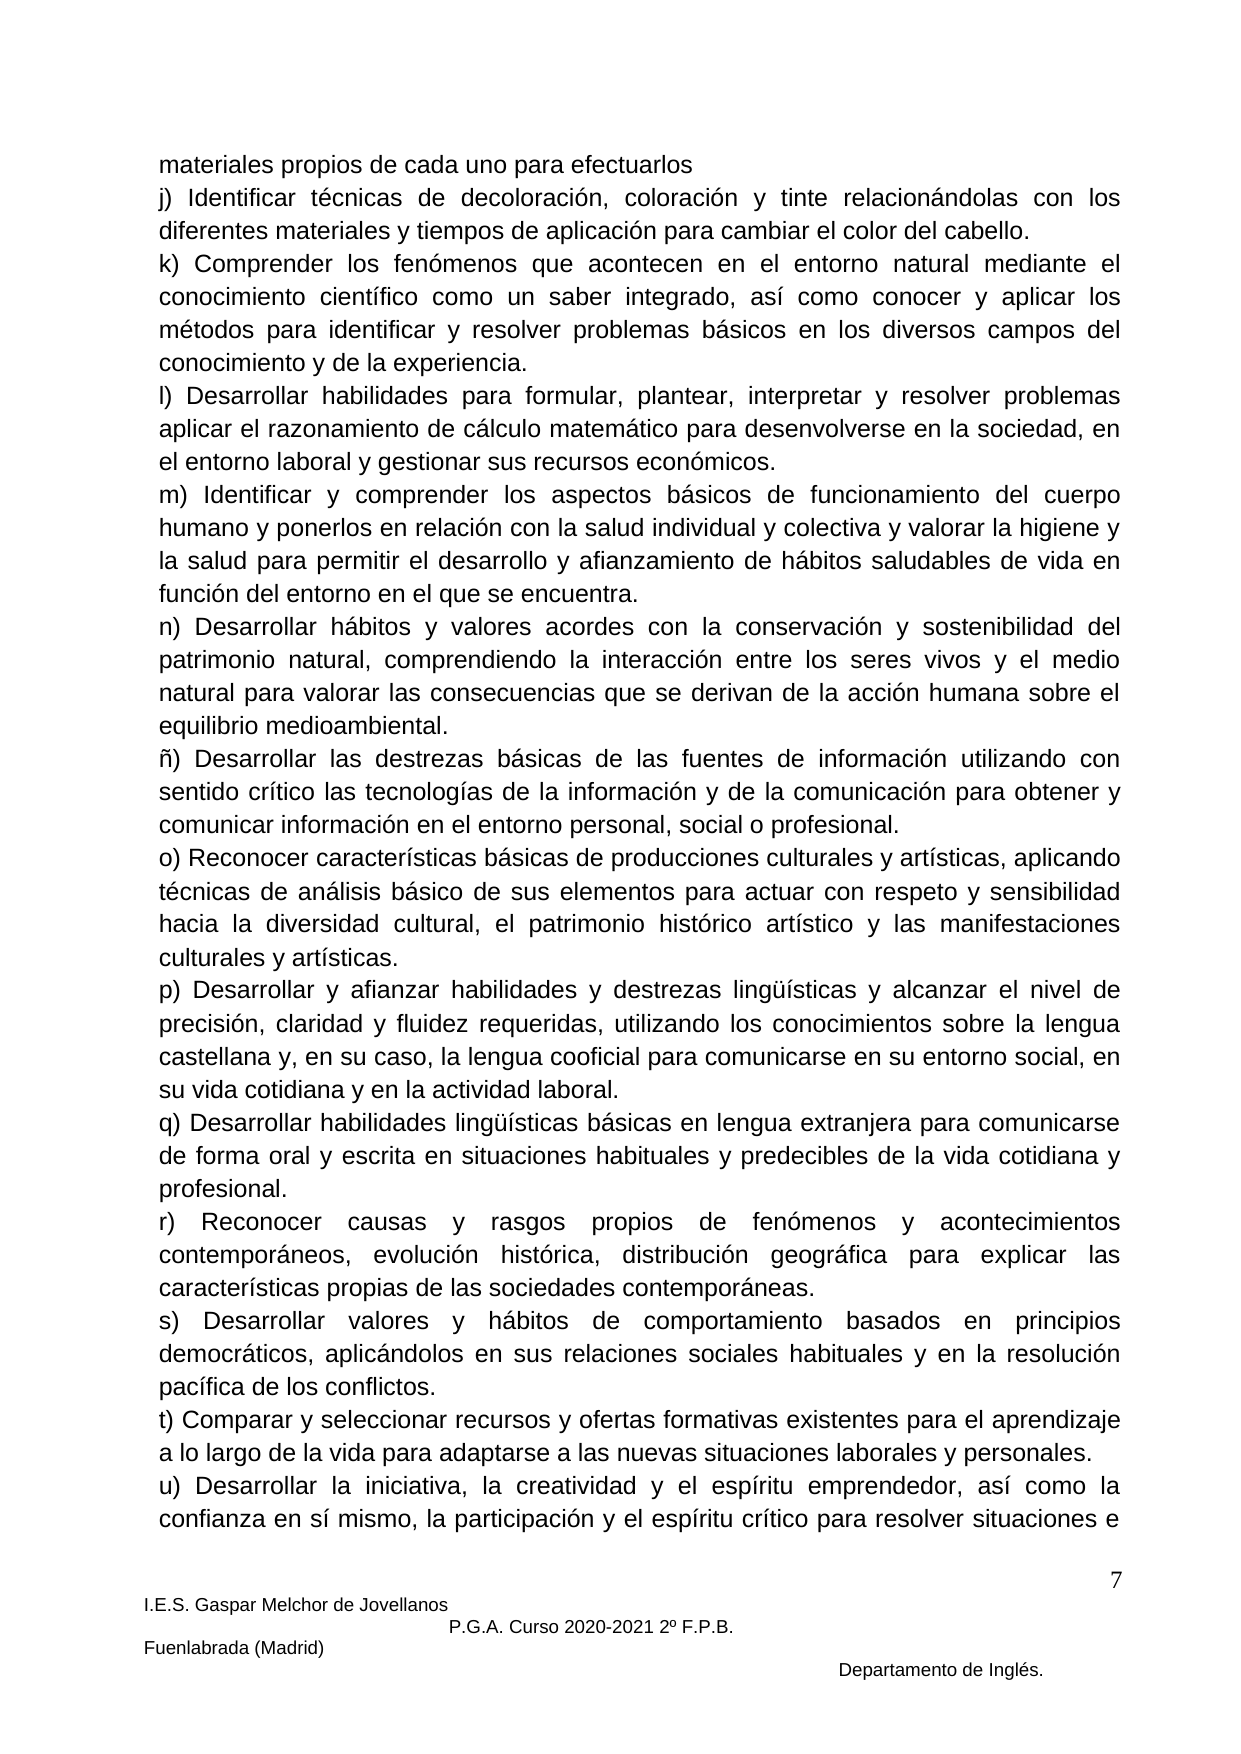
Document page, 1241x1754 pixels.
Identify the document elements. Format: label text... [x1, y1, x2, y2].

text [158, 150, 1122, 179]
text q) Desarrollar habilidades lingüísticas básicas en lengua extranjera para comunicarse de forma oral y escrita en situaciones habituales y predecibles de la vida cotidiana y profesional. [158, 1108, 1122, 1202]
text l) Desarrollar habilidades para formular, plantear, interpretar y resolver problemas aplicar el razonamiento de cálculo matemático para desenvolverse en la sociedad, en el entorno laboral y gestionar sus recursos económicos. [158, 381, 1122, 476]
text j) Identificar técnicas de decoloración, coloración y tinte relacionándolas con los diferentes materiales y tiempos de aplicación para cambiar el color del cabello. [158, 183, 1122, 245]
text s) Desarrollar valores y hábitos de comportamiento basados en principios democráticos, aplicándolos en sus relaciones sociales habituales y en la resolución pacífica de los conflictos. [158, 1306, 1122, 1401]
text p) Desarrollar y afianzar habilidades y destrezas lingüísticas y alcanzar el nivel de precisión, claridad y fluidez requeridas, utilizando los conocimientos sobre la lengua castellana y, en su caso, la lengua cooficial para comunicarse en su entorno social, en su vida cotidiana y en la actividad laboral. [158, 976, 1122, 1103]
text o) Reconocer características básicas de producciones culturales y artísticas, aplicando técnicas de análisis básico de sus elementos para actuar con respeto y sensibilidad hacia la diversidad cultural, el patrimonio histórico artístico y las manifestaciones culturales y artísticas. [158, 843, 1122, 971]
text r) Reconocer causas y rasgos propios de fenómenos y acontecimientos contemporáneos, evolución histórica, distribución geográfica para explicar las características propias de las sociedades contemporáneas. [158, 1207, 1122, 1301]
text m) Identificar y comprender los aspectos básicos de funcionamiento del cuerpo humano y ponerlos en relación con la salud individual y colectiva y valorar la higiene y la salud para permitir el desarrollo y afianzamiento de hábitos saludables de vida en función del entorno en el que se encuentra. [158, 480, 1122, 608]
text n) Desarrollar hábitos y valores acordes con la conservación y sostenibilidad del patrimonio natural, comprendiendo la interacción entre los seres vivos y el medio natural para valorar las consecuencias que se derivan de la acción humana sobre el equilibrio medioambiental. [158, 612, 1122, 740]
text k) Comprender los fenómenos que acontecen en el entorno natural mediante el conocimiento científico como un saber integrado, así como conocer y aplicar los métodos para identificar y resolver problemas básicos en los diversos campos del conocimiento y de la experiencia. [158, 249, 1122, 377]
text t) Comparar y seleccionar recursos y ofertas formativas existentes para el aprendizaje a lo largo de la vida para adaptarse a las nuevas situaciones laborales y personales. [158, 1405, 1122, 1467]
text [158, 1471, 1122, 1533]
text ñ) Desarrollar las destrezas básicas de las fuentes de información utilizando con sentido crítico las tecnologías de la información y de la comunicación para obtener y comunicar información en el entorno personal, social o profesional. [158, 744, 1122, 839]
